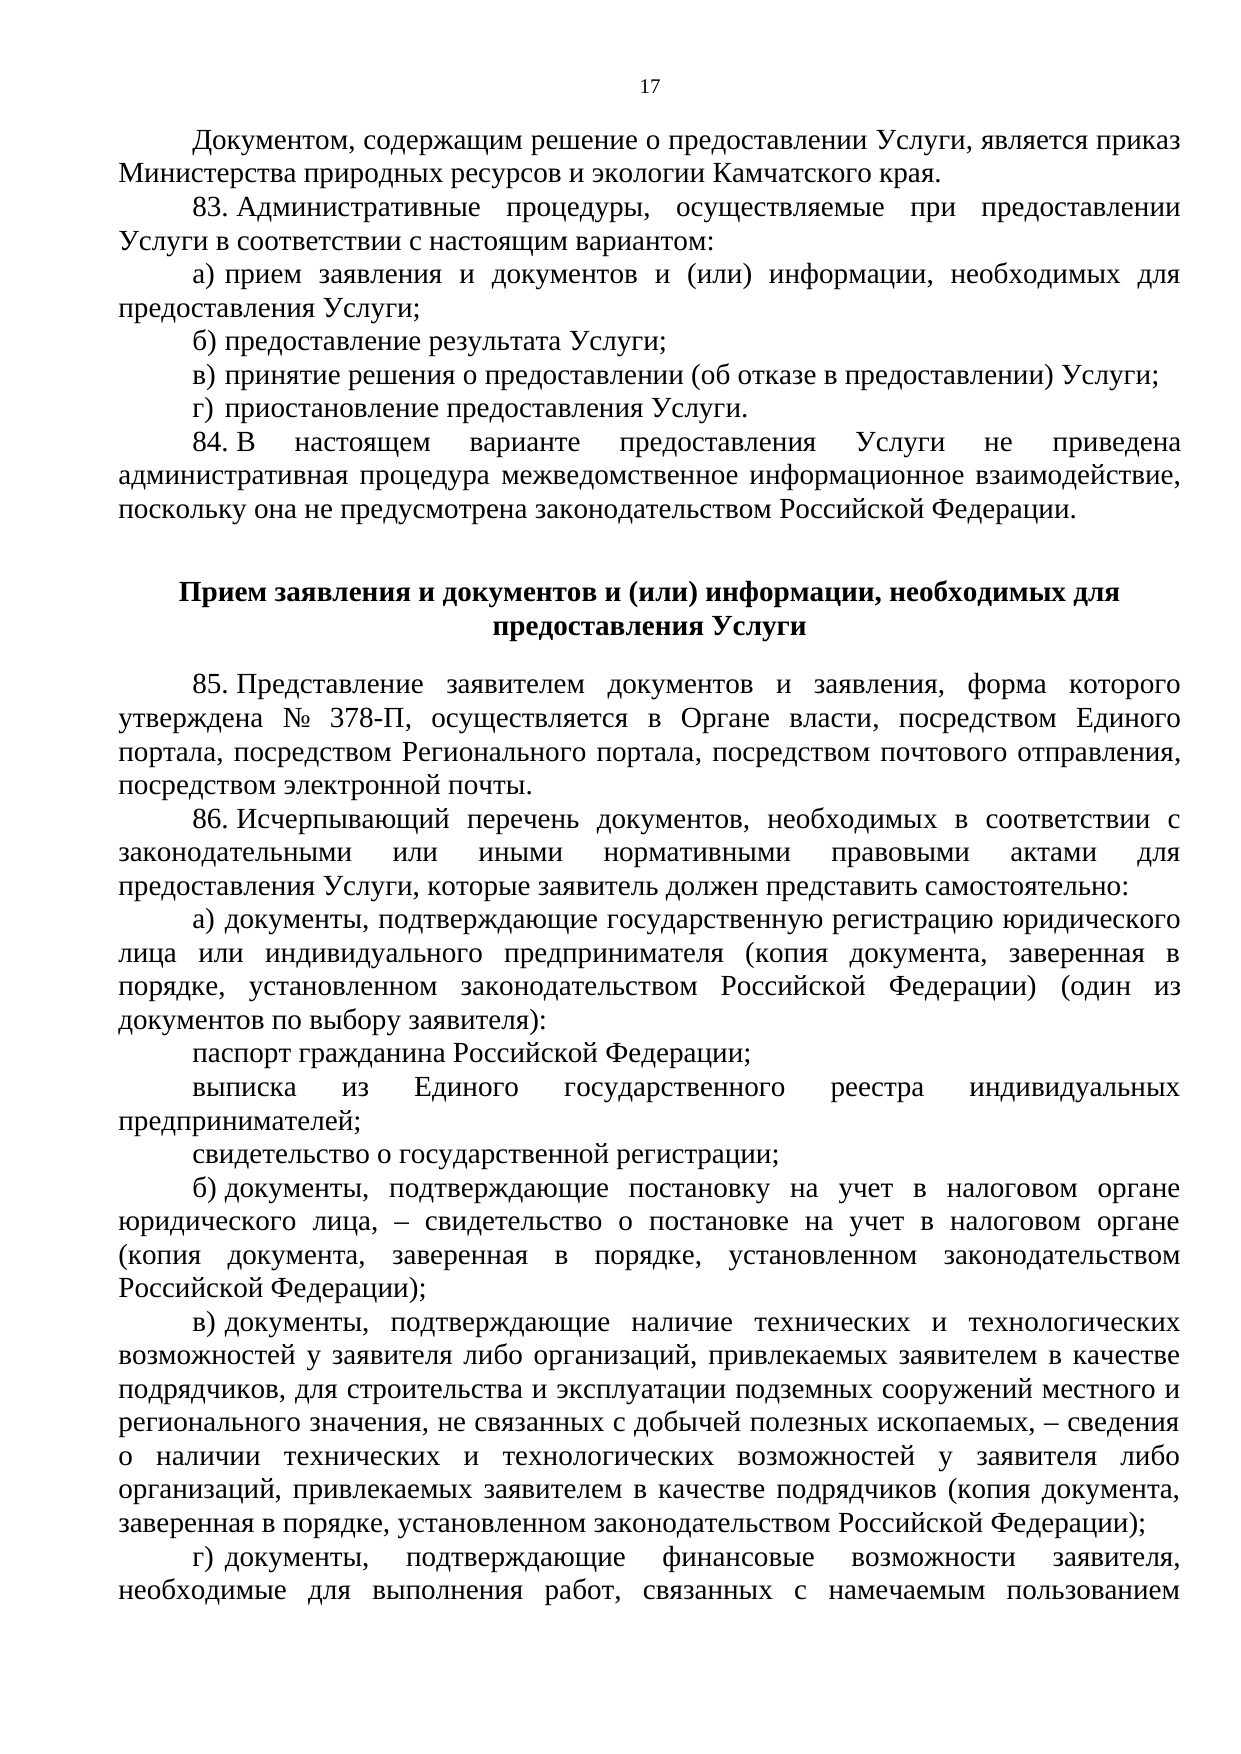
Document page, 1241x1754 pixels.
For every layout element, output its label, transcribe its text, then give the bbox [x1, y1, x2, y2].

list принятие решения о предоставлении (об отказе в предоставлении) Услуги; [118, 357, 1181, 390]
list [118, 1539, 1181, 1606]
text свидетельство о государственной регистрации; [118, 1136, 1181, 1170]
list документы, подтверждающие наличие технических и технологических возможностей у заявителя либо организаций, привлекаемых заявителем в качестве подрядчиков, для строительства и эксплуатации подземных сооружений местного и регионального значения, не связанных с добычей полезных ископаемых, – сведения о наличии технических и технологических возможностей у заявителя либо организаций, привлекаемых заявителем в качестве подрядчиков (копия документа, заверенная в порядке, установленном законодательством Российской Федерации); [118, 1304, 1181, 1539]
text Прием заявления и документов и (или) информации, необходимых для предоставления Услуги [118, 574, 1181, 642]
text выписка из Единого государственного реестра индивидуальных предпринимателей; [118, 1069, 1181, 1136]
list документы, подтверждающие государственную регистрацию юридического лица или индивидуального предпринимателя (копия документа, заверенная в порядке, установленном законодательством Российской Федерации) (один из документов по выбору заявителя): [118, 901, 1181, 1036]
text Документом, содержащим решение о предоставлении Услуги, является приказ Министерства природных ресурсов и экологии Камчатского края. [118, 122, 1181, 189]
list Исчерпывающий перечень документов, необходимых в соответствии с законодательными или иными нормативными правовыми актами для предоставления Услуги, которые заявитель должен представить самостоятельно: [118, 801, 1181, 901]
list документы, подтверждающие постановку на учет в налоговом органе юридического лица, – свидетельство о постановке на учет в налоговом органе (копия документа, заверенная в порядке, установленном законодательством Российской Федерации); [118, 1170, 1181, 1304]
list Представление заявителем документов и заявления, форма которого утверждена № 378-П, осуществляется в Органе власти, посредством Единого портала, посредством Регионального портала, посредством почтового отправления, посредством электронной почты. [118, 667, 1181, 801]
list предоставление результата Услуги; [118, 323, 1181, 357]
list прием заявления и документов и (или) информации, необходимых для предоставления Услуги; [118, 256, 1181, 323]
list В настоящем варианте предоставления Услуги не приведена административная процедура межведомственное информационное взаимодействие, поскольку она не предусмотрена законодательством Российской Федерации. [118, 424, 1181, 524]
list приостановление предоставления Услуги. [118, 390, 1181, 424]
text паспорт гражданина Российской Федерации; [118, 1036, 1181, 1069]
list Административные процедуры, осуществляемые при предоставлении Услуги в соответствии с настоящим вариантом: [118, 189, 1181, 256]
